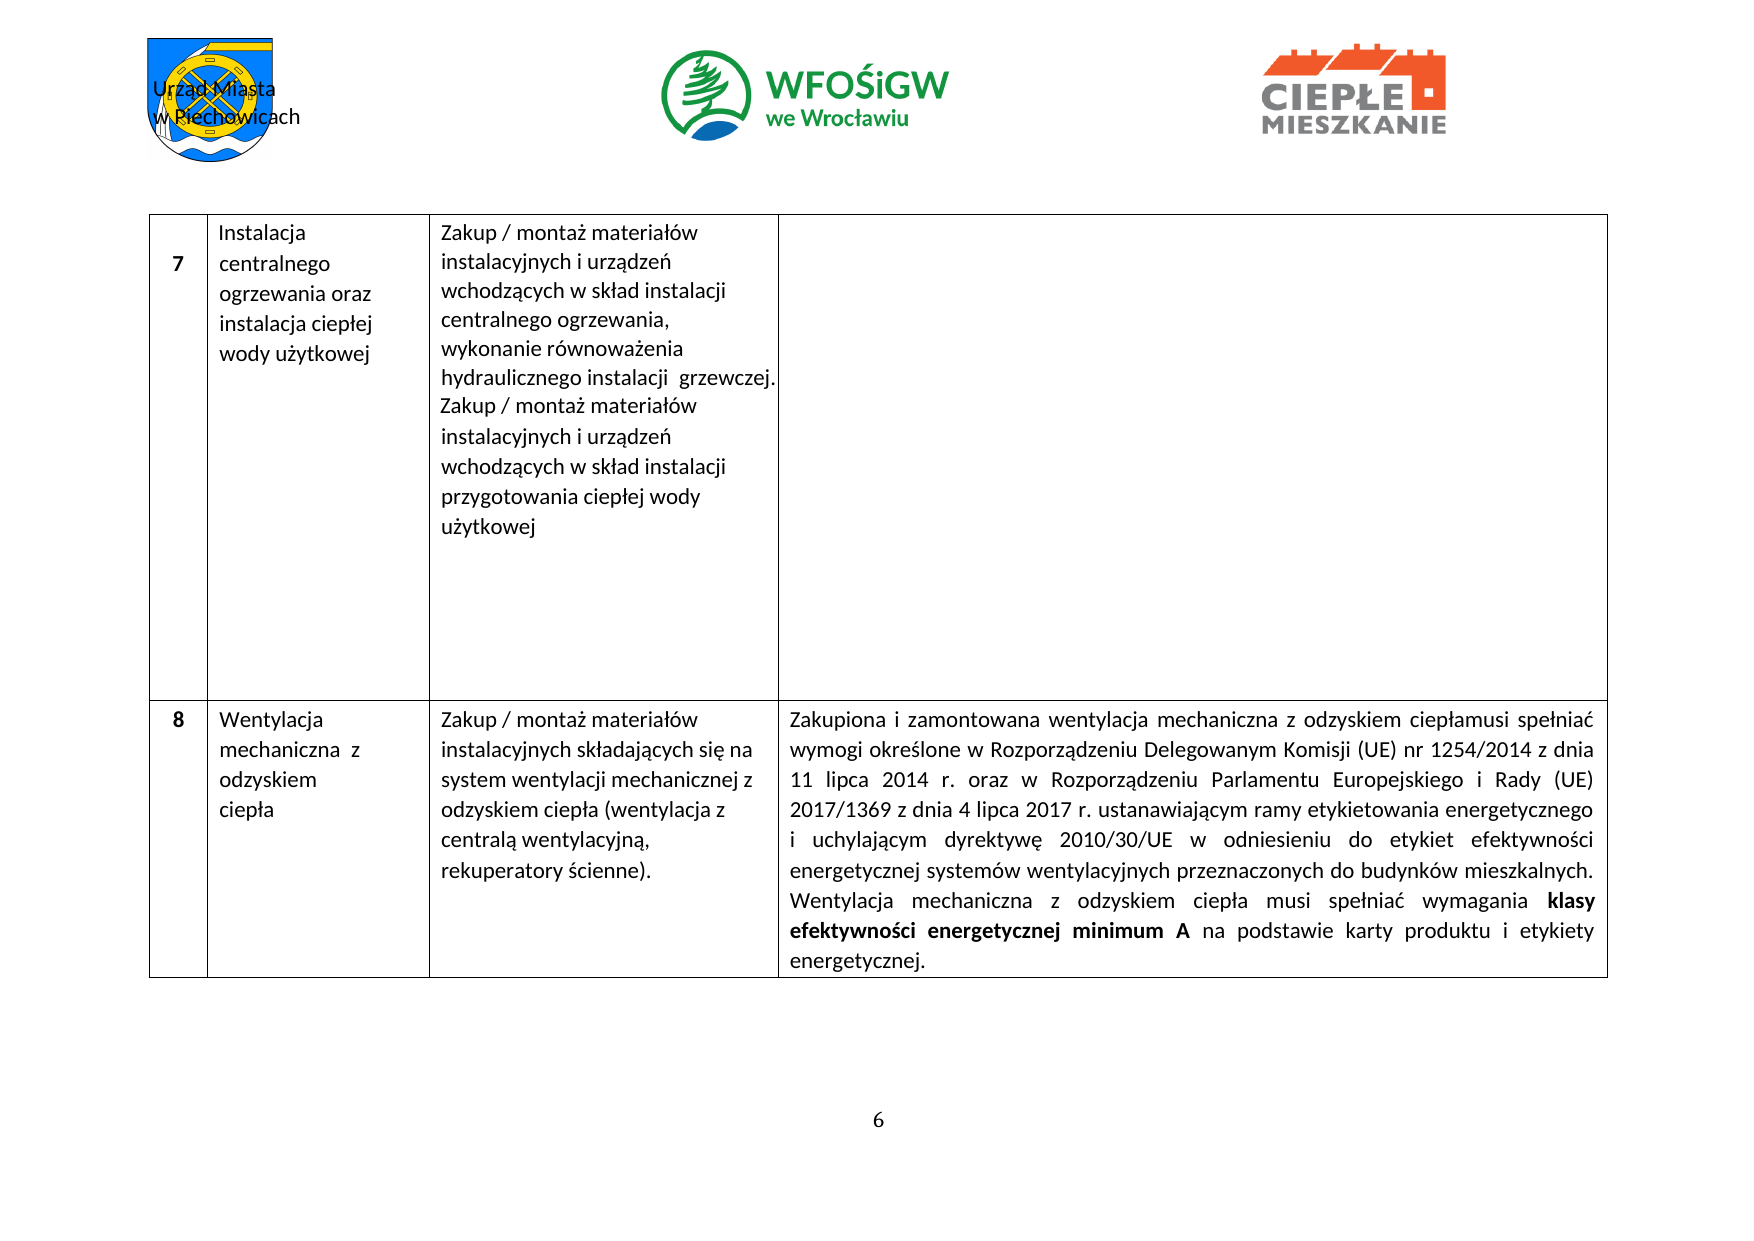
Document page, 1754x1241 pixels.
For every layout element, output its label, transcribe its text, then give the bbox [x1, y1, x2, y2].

table_cell Wentylacja mechaniczna z odzyskiem ciepła [208, 701, 429, 976]
table_cell Zakup / montaż materiałów instalacyjnych składających się na system wentylacji mechanicznej z odzyskiem ciepła (wentylacja z centralą wentylacyjną, rekuperatory ścienne). [430, 701, 778, 976]
table_cell [779, 215, 1607, 699]
table_cell Instalacja centralnego ogrzewania oraz instalacja ciepłej wody użytkowej [208, 215, 429, 699]
picture [646, 41, 954, 153]
table_cell Zakup / montaż materiałów instalacyjnych i urządzeń wchodzących w skład instalacji centralnego ogrzewania, wykonanie równoważenia hydraulicznego instalacji grzewczej. Zakup / montaż materiałów instalacyjnych i urządzeń wchodzących w skład instalacji przygotowania ciepłej wody użytkowej [430, 215, 778, 699]
table_cell 7 [150, 215, 207, 699]
picture [147, 38, 273, 162]
table_cell Zakupiona i zamontowana wentylacja mechaniczna z odzyskiem ciepłamusi spełniać wymogi określone w Rozporządzeniu Delegowanym Komisji (UE) nr 1254/2014 z dnia 11 lipca 2014 r. oraz w Rozporządzeniu Parlamentu Europejskiego i Rady (UE) 2017/1369 z dnia 4 lipca 2017 r. ustanawiającym ramy etykietowania energetycznego i uchylającym dyrektywę 2010/30/UE w odniesieniu do etykiet efektywności energetycznej systemów wentylacyjnych przeznaczonych do budynków mieszkalnych. Wentylacja mechaniczna z odzyskiem ciepła musi spełniać wymagania klasy efektywności energetycznej minimum A na podstawie karty produktu i etykiety energetycznej. [779, 701, 1607, 976]
picture [1261, 43, 1446, 134]
table_cell 8 [150, 701, 207, 976]
